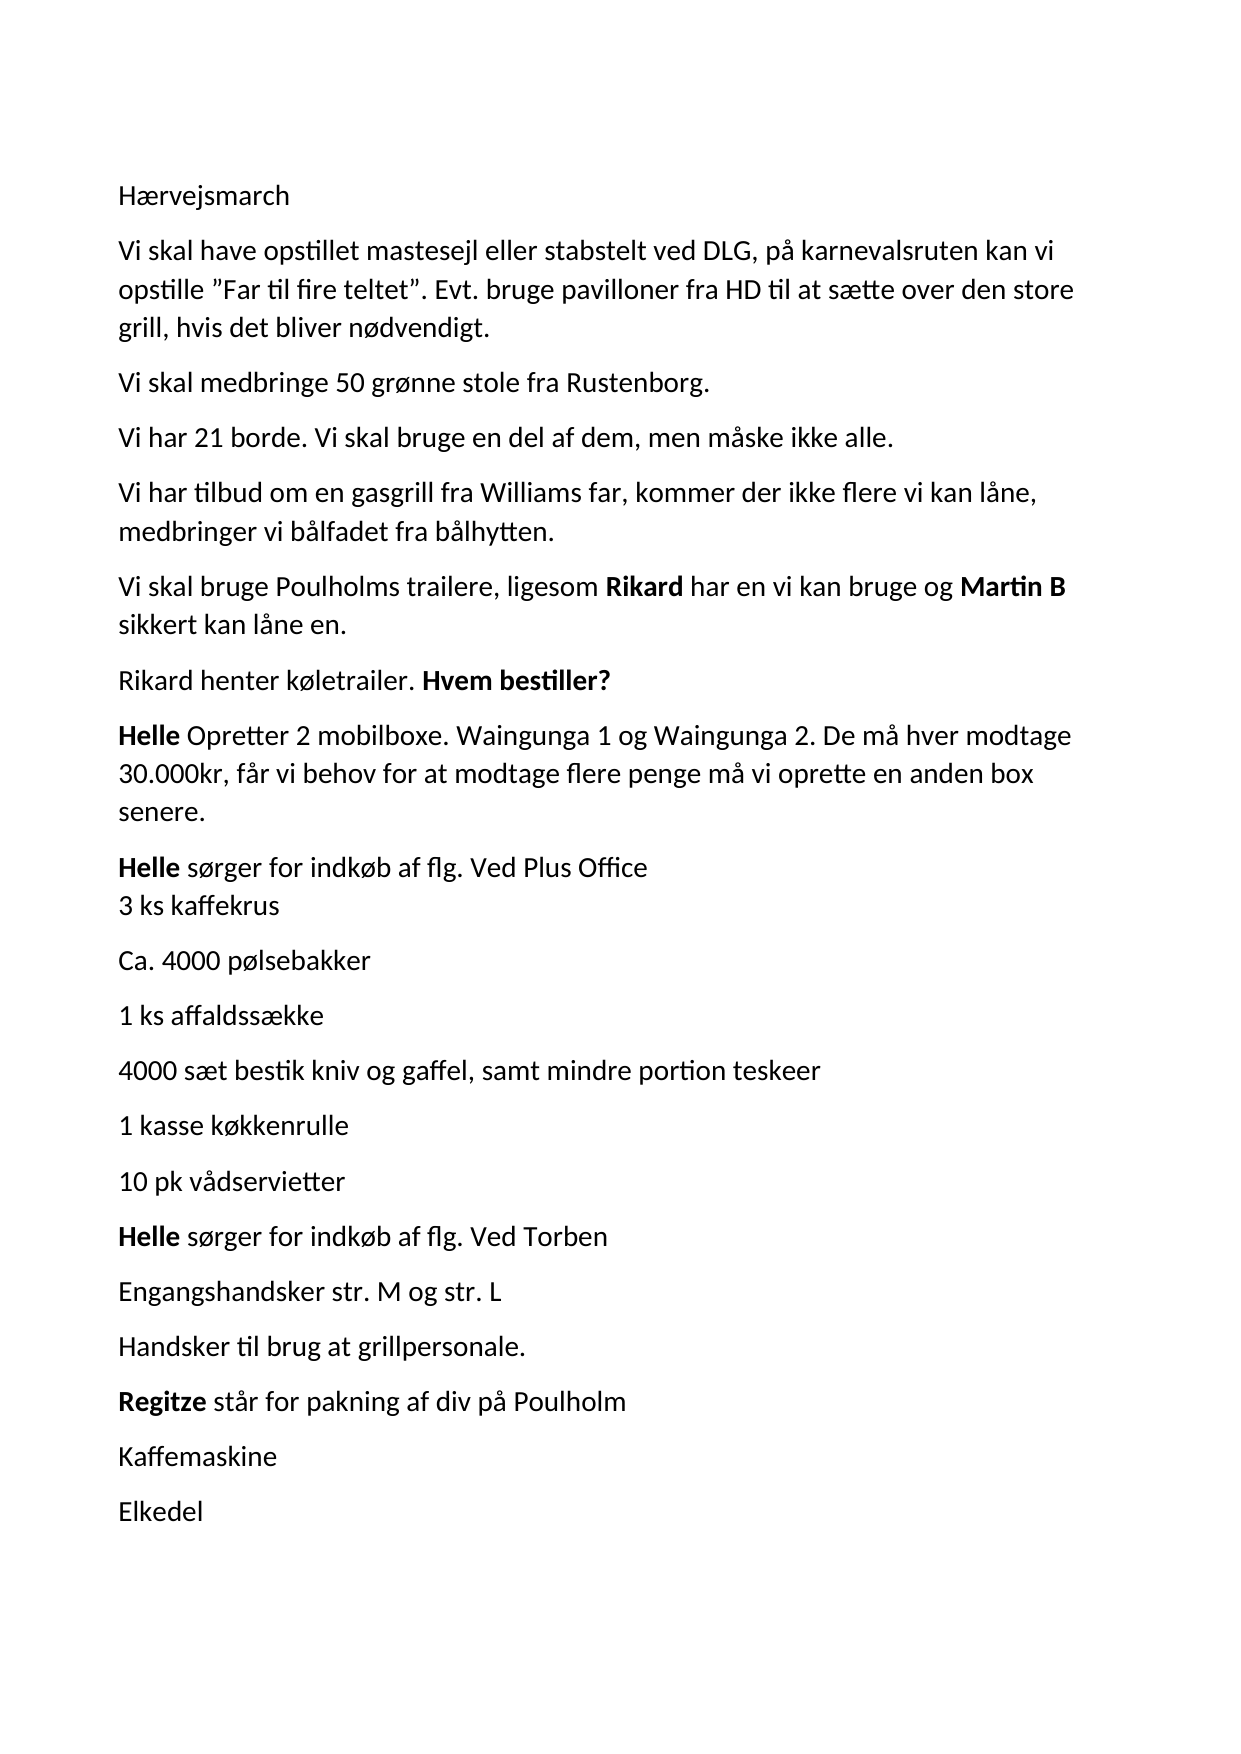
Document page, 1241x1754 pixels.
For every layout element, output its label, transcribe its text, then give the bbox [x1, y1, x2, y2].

text Hærvejsmarch [118, 177, 1122, 213]
text Ca. 4000 pølsebakker [118, 942, 1122, 978]
text Helle Opretter 2 mobilboxe. Waingunga 1 og Waingunga 2. De må hver modtage 30.000kr, får vi behov for at modtage flere penge må vi oprette en anden box senere. [118, 717, 1122, 829]
text Vi skal medbringe 50 grønne stole fra Rustenborg. [118, 364, 1122, 400]
text Vi skal have opstillet mastesejl eller stabstelt ved DLG, på karnevalsruten kan vi opstille ”Far til fire teltet”. Evt. bruge pavilloner fra HD til at sætte over den store grill, hvis det bliver nødvendigt. [118, 232, 1122, 345]
text Elkedel [118, 1493, 1122, 1529]
text 1 ks affaldssække [118, 997, 1122, 1033]
text Handsker til brug at grillpersonale. [118, 1328, 1122, 1363]
text Engangshandsker str. M og str. L [118, 1273, 1122, 1308]
text Vi har tilbud om en gasgrill fra Williams far, kommer der ikke flere vi kan låne, medbringer vi bålfadet fra bålhytten. [118, 474, 1122, 548]
text Kaffemaskine [118, 1438, 1122, 1474]
text Rikard henter køletrailer. Hvem bestiller? [118, 662, 1122, 697]
text 10 pk vådservietter [118, 1163, 1122, 1198]
text Regitze står for pakning af div på Poulholm [118, 1383, 1122, 1419]
text 1 kasse køkkenrulle [118, 1107, 1122, 1143]
text Helle sørger for indkøb af flg. Ved Torben [118, 1218, 1122, 1253]
text Vi har 21 borde. Vi skal bruge en del af dem, men måske ikke alle. [118, 419, 1122, 455]
text 4000 sæt bestik kniv og gaffel, samt mindre portion teskeer [118, 1052, 1122, 1088]
text Helle sørger for indkøb af flg. Ved Plus Office 3 ks kaffekrus [118, 849, 1122, 923]
text Vi skal bruge Poulholms trailere, ligesom Rikard har en vi kan bruge og Martin B sikkert kan låne en. [118, 568, 1122, 642]
